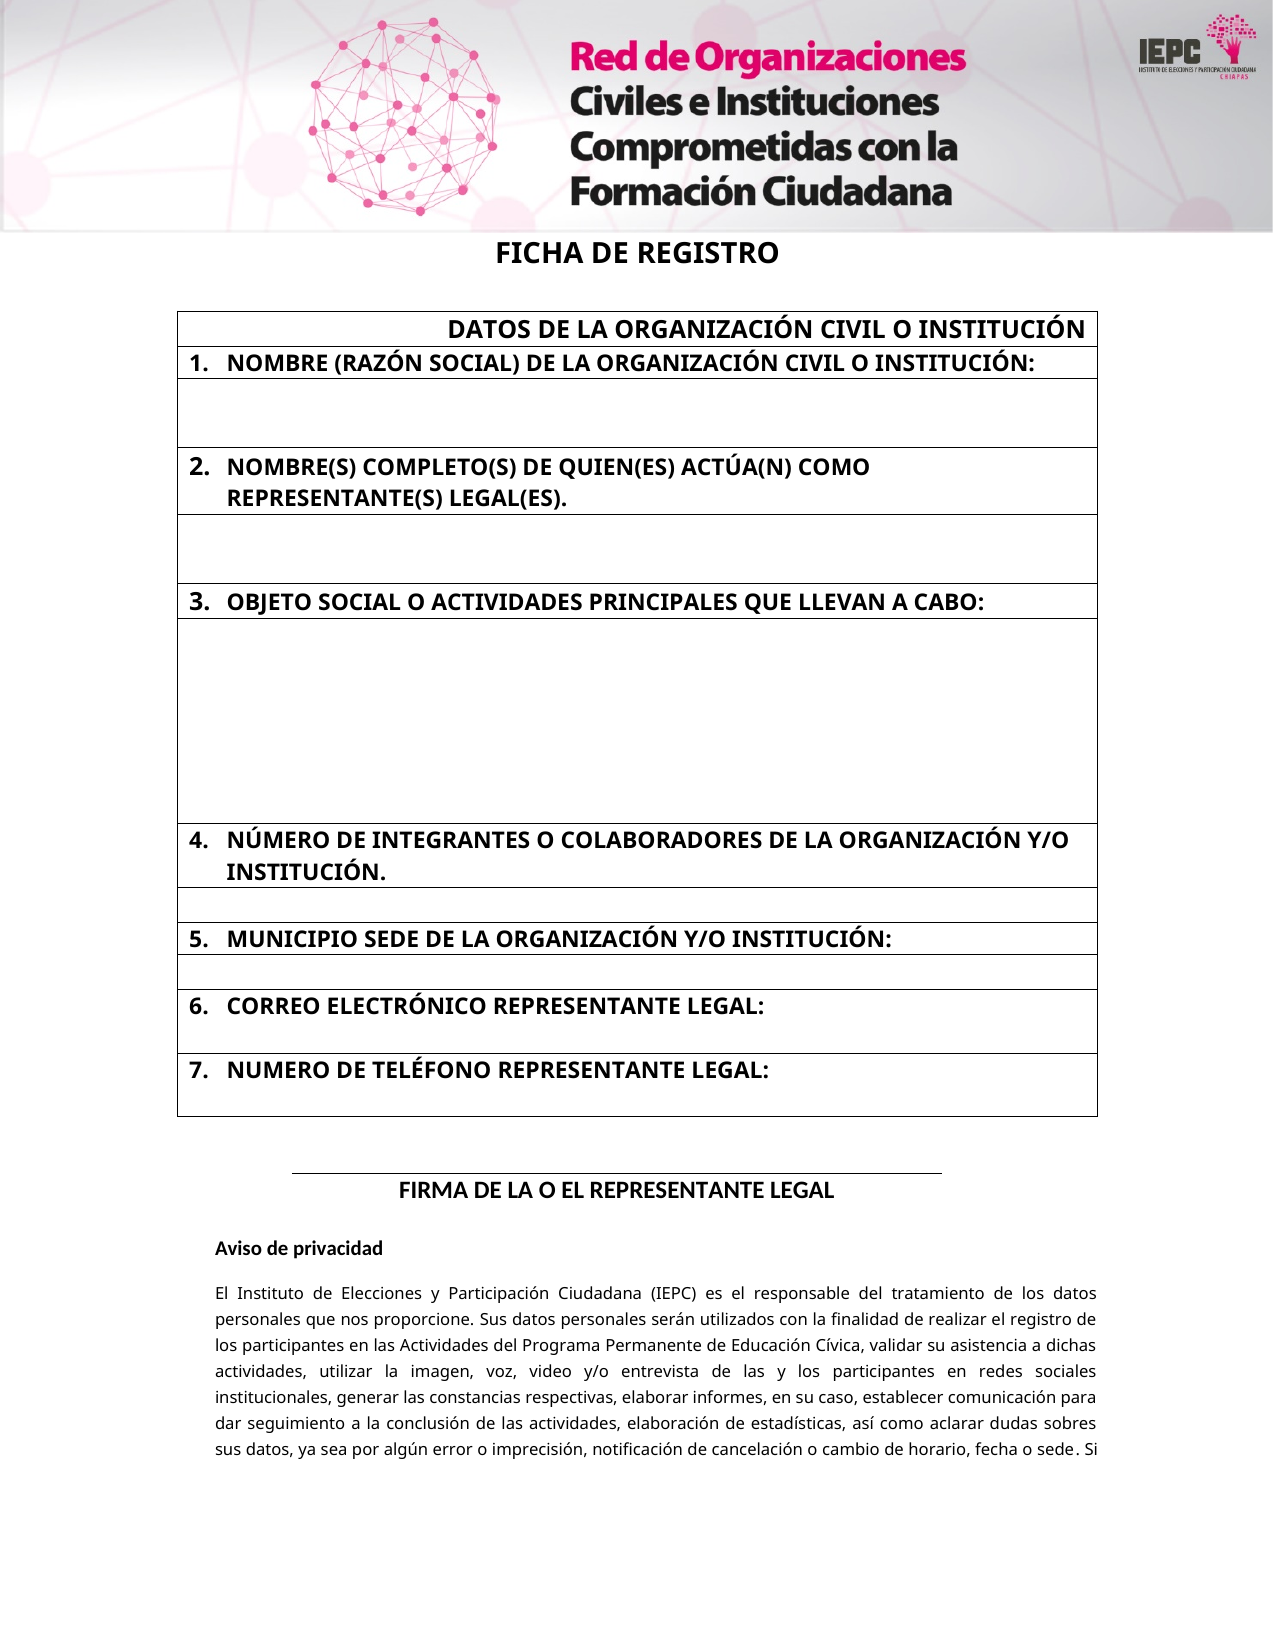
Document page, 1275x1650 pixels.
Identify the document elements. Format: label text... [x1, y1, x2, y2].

table_cell [178, 955, 1097, 989]
text FICHA DE REGISTRO [177, 233, 1098, 272]
table_cell [178, 619, 1097, 823]
table_cell MUNICIPIO SEDE DE LA ORGANIZACIÓN Y/O INSTITUCIÓN: [178, 923, 1097, 954]
table_cell NÚMERO DE INTEGRANTES O COLABORADORES DE LA ORGANIZACIÓN Y/O INSTITUCIÓN. [178, 824, 1097, 887]
table_cell NUMERO DE TELÉFONO REPRESENTANTE LEGAL: [178, 1054, 1097, 1116]
table_header FIRMA DE LA O EL REPRESENTANTE LEGAL [292, 1174, 942, 1235]
table_cell NOMBRE (RAZÓN SOCIAL) DE LA ORGANIZACIÓN CIVIL O INSTITUCIÓN: [178, 347, 1097, 378]
picture [0, 0, 1273, 233]
text Aviso de privacidad [215, 1235, 1098, 1261]
table_cell OBJETO SOCIAL O ACTIVIDADES PRINCIPALES QUE LLEVAN A CABO: [178, 584, 1097, 618]
table_cell [178, 379, 1097, 447]
table_cell [178, 888, 1097, 922]
table_cell [178, 515, 1097, 583]
table_cell NOMBRE(S) COMPLETO(S) DE QUIEN(ES) ACTÚA(N) COMO REPRESENTANTE(S) LEGAL(ES). [178, 448, 1097, 513]
table_cell CORREO ELECTRÓNICO REPRESENTANTE LEGAL: [178, 990, 1097, 1053]
table_header DATOS DE LA ORGANIZACIÓN CIVIL O INSTITUCIÓN [178, 312, 1097, 346]
